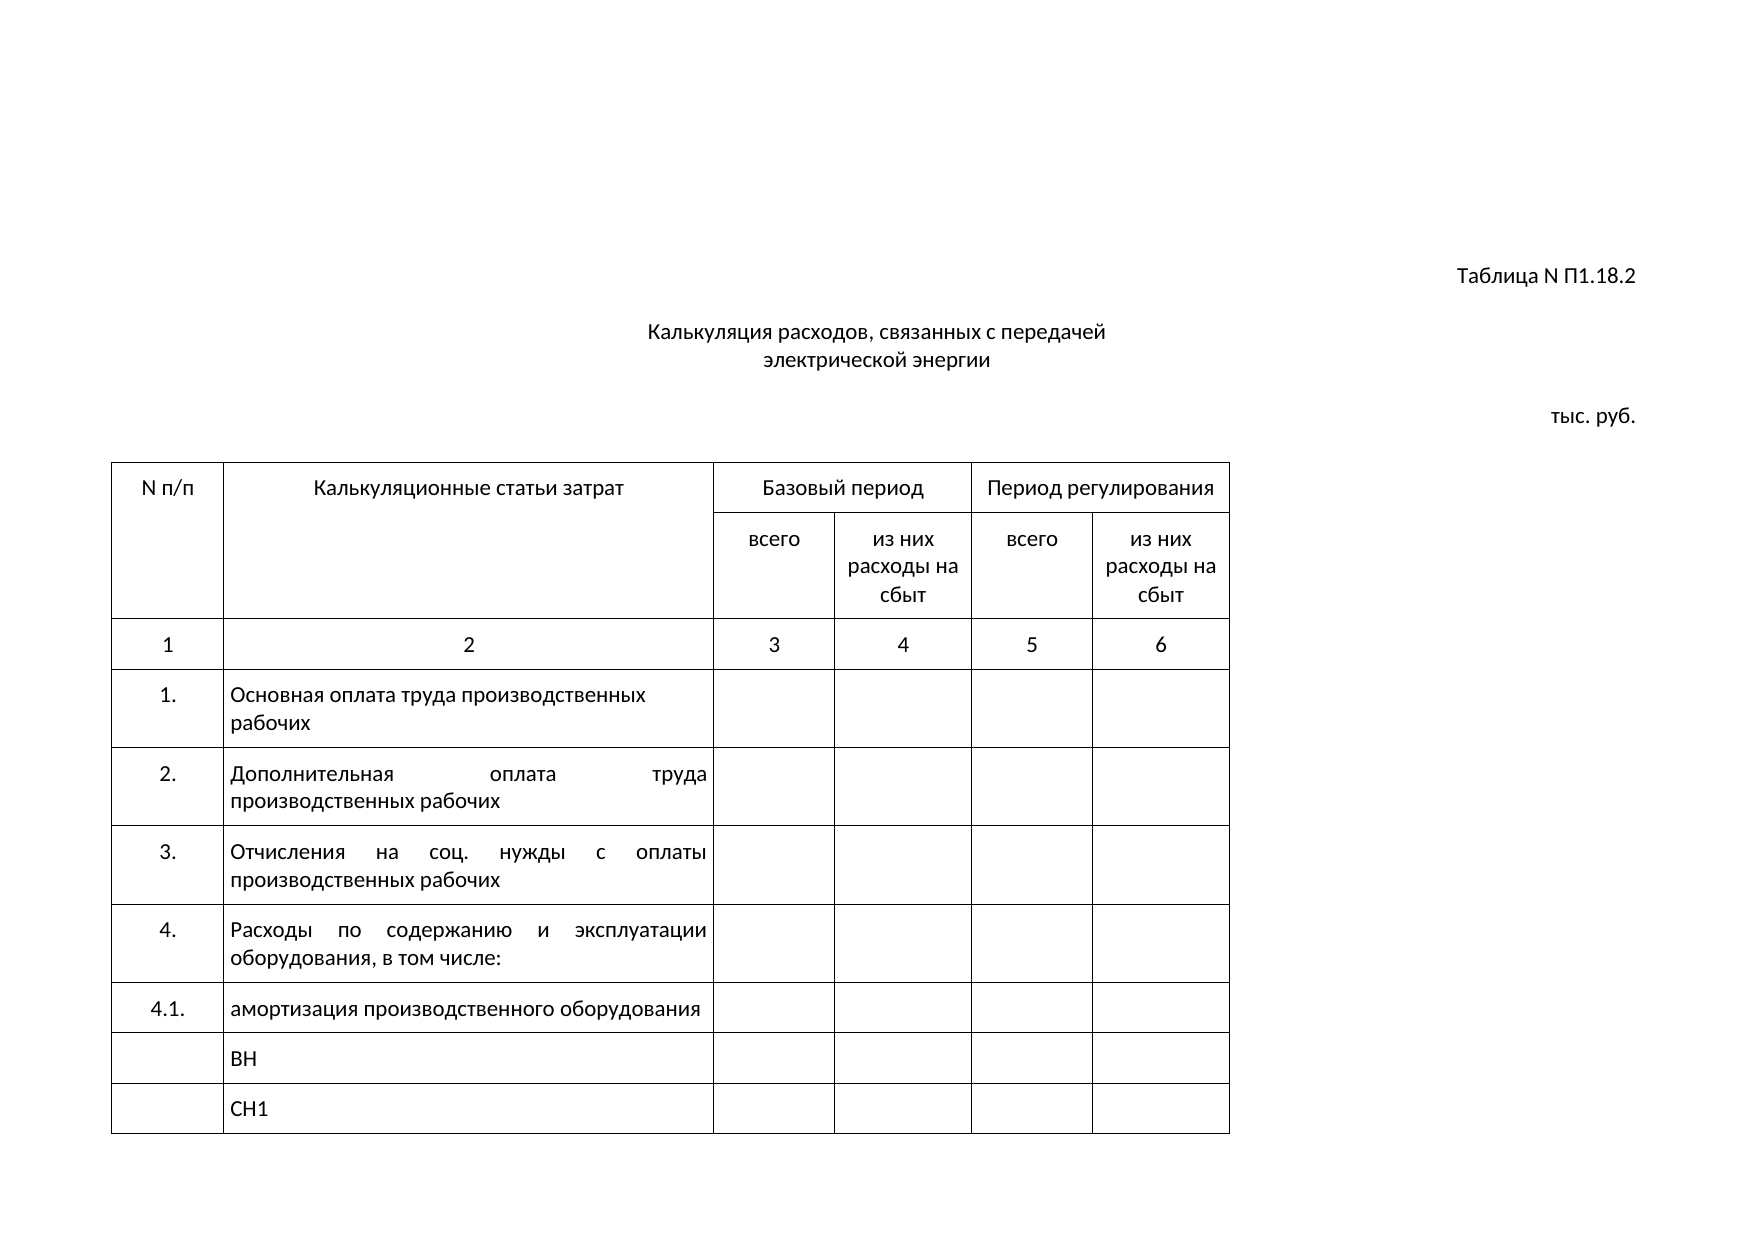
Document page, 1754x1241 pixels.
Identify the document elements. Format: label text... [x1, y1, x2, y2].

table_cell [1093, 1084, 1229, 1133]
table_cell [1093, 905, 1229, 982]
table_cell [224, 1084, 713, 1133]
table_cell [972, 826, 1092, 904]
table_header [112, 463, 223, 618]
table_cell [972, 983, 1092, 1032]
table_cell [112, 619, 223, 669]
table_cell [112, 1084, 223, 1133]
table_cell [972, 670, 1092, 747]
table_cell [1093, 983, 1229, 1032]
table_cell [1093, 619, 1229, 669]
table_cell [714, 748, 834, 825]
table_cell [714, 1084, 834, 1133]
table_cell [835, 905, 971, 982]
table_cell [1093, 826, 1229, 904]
text электрической энергии [118, 345, 1636, 373]
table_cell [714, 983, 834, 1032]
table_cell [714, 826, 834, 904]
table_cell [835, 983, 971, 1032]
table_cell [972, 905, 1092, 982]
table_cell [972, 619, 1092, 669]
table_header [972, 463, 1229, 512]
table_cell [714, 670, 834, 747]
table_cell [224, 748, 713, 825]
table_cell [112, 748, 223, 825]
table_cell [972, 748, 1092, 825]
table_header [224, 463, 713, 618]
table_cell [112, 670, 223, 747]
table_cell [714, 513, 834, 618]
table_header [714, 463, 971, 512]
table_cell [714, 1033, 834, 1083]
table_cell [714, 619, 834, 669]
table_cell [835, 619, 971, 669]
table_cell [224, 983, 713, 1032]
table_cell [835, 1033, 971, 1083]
text Таблица N П1.18.2 [118, 261, 1636, 289]
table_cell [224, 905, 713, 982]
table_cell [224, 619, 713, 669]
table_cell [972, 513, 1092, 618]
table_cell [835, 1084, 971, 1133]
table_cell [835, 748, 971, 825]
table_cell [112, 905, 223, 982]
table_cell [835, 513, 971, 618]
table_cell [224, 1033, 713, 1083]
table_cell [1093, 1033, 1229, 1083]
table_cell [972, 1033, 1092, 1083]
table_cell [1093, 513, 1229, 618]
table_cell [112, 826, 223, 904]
text Калькуляция расходов, связанных с передачей [118, 317, 1636, 345]
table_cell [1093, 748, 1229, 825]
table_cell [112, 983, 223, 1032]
text тыс. руб. [118, 401, 1636, 429]
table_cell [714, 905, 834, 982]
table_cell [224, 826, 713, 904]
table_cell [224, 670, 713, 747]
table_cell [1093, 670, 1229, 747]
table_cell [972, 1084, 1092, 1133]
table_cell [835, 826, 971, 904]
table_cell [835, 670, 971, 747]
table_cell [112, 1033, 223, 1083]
